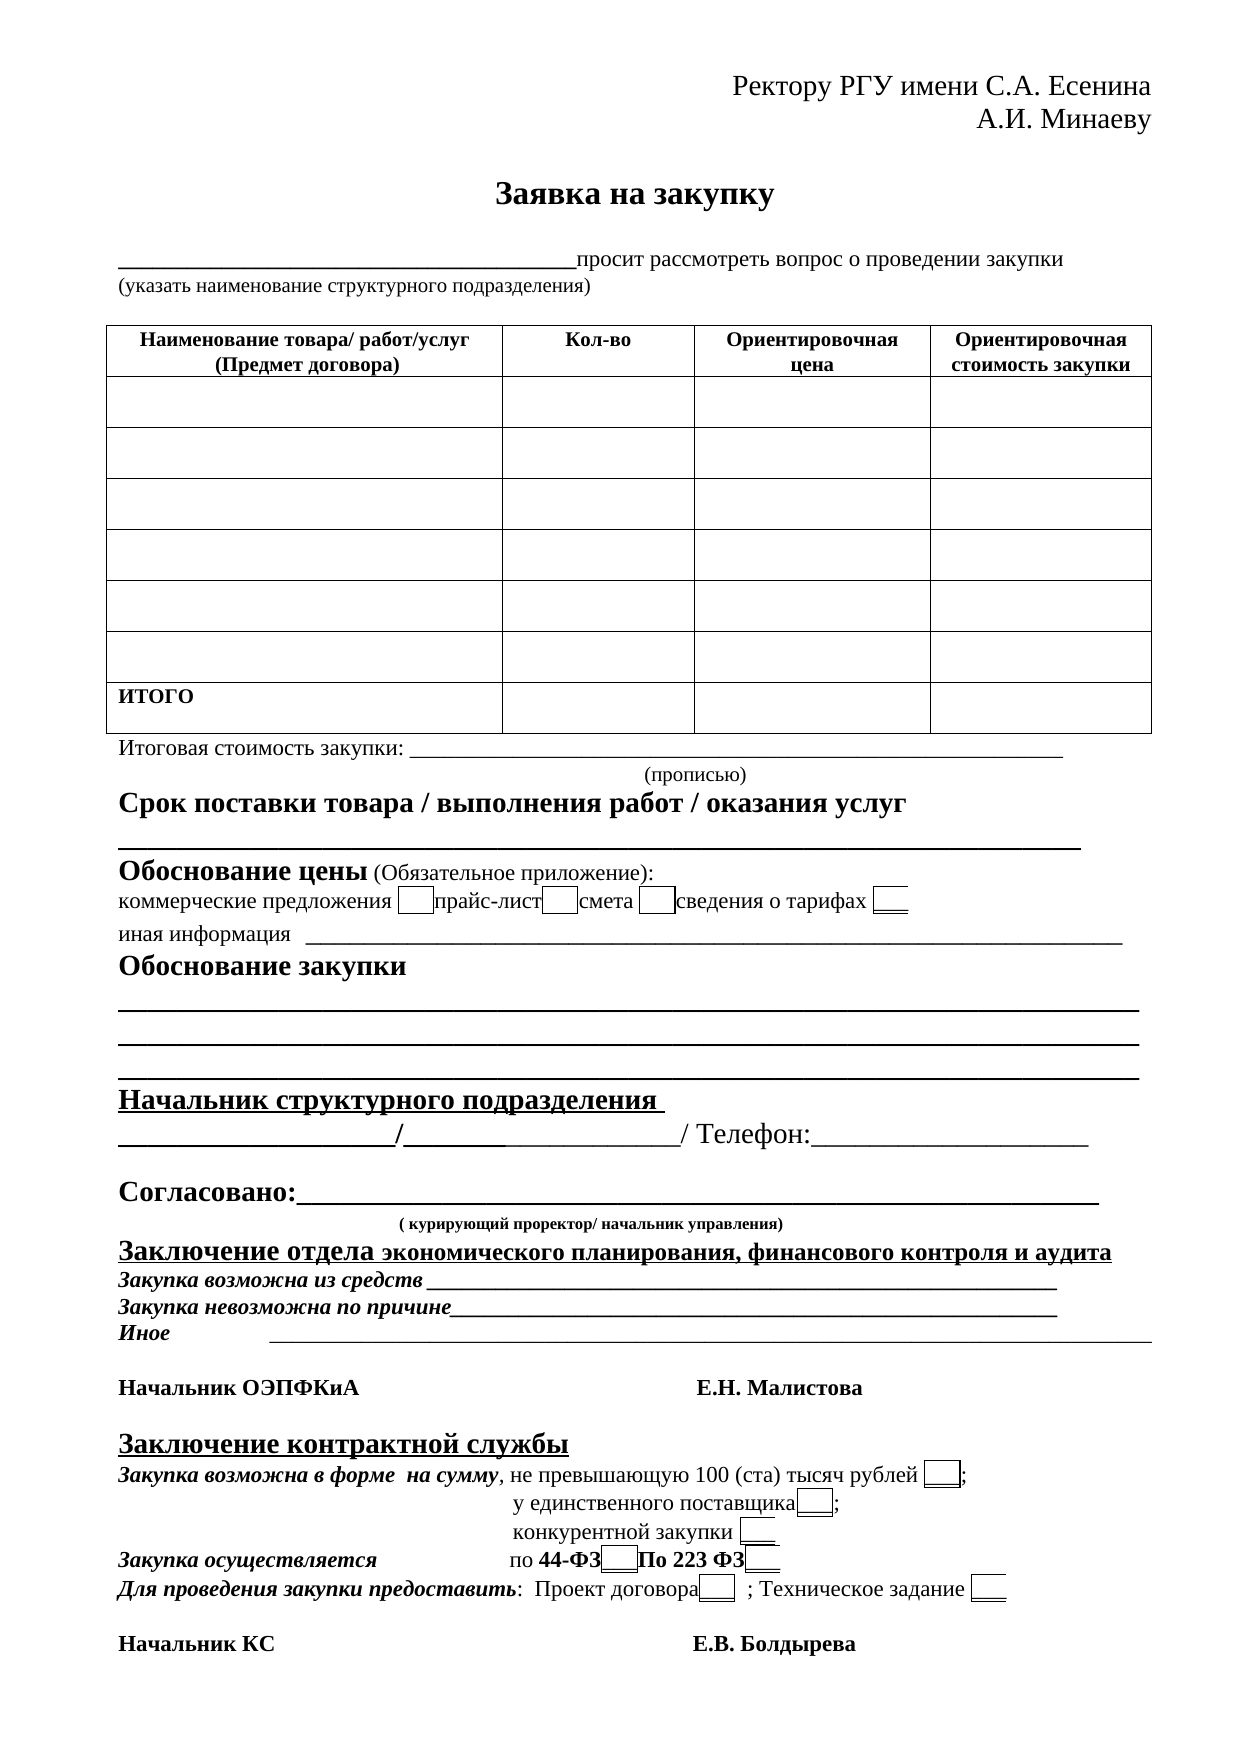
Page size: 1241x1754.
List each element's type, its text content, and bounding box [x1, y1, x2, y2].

table_cell [931, 632, 1151, 682]
table_cell [695, 581, 930, 631]
text Срок поставки товара / выполнения работ / оказания услуг [118, 786, 1152, 819]
text ________________________________________просит рассмотреть вопрос о проведении закупки [118, 245, 1152, 272]
table_cell [503, 377, 694, 427]
text (прописью) [118, 761, 1152, 786]
text Согласовано:_______________________________________________________ [118, 1174, 1152, 1208]
table_cell [931, 377, 1151, 427]
table_cell [695, 479, 930, 529]
table_cell [695, 428, 930, 478]
table_cell [503, 632, 694, 682]
table_header Ориентировочная стоимость закупки [931, 326, 1151, 376]
table_cell [503, 428, 694, 478]
text Иное _____________________________________________________________________________ [118, 1319, 1152, 1373]
table_cell [931, 428, 1151, 478]
table_cell [931, 530, 1151, 580]
text Итоговая стоимость закупки: _________________________________________________________ [118, 734, 1152, 761]
table_cell [107, 428, 502, 478]
list коммерческие предложения прайс-лист смета сведения о тарифах ___ иная информация ________________________________________________________ Обоснование закупки __________________________________________________________________________________________________________________________________________________________________________________________________________________ [118, 886, 1152, 1082]
text Закупка возможна из средств _______________________________________________________ [118, 1266, 1152, 1293]
text Начальник ОЭПФКиА Е.Н. Малистова [118, 1373, 1152, 1400]
text __________________________________________________________________ [118, 819, 1152, 853]
table_cell [695, 377, 930, 427]
text Начальник структурного подразделения [118, 1082, 1152, 1116]
table_cell [503, 479, 694, 529]
table_cell [503, 683, 694, 733]
table_cell [107, 632, 502, 682]
text Обоснование цены (Обязательное приложение): [118, 853, 1152, 886]
table_cell [107, 530, 502, 580]
table_cell [931, 581, 1151, 631]
list (указать наименование структурного подразделения) [118, 272, 1152, 325]
table_header Наименование товара/ работ/услуг (Предмет договора) [107, 326, 502, 376]
text Заключение контрактной службы [118, 1426, 1152, 1460]
text Заключение отдела экономического планирования, финансового контроля и аудита [118, 1233, 1152, 1266]
table_cell [931, 479, 1151, 529]
table_cell [503, 530, 694, 580]
table_cell [107, 377, 502, 427]
table_header Ориентировочная цена [695, 326, 930, 376]
table_cell [931, 683, 1151, 733]
text Закупка возможна в форме на сумму, не превышающую 100 (ста) тысяч рублей ___; у единственного поставщика___; конкурентной закупки ___ Закупка осуществляется по 44-ФЗ___По 223 ФЗ___ Для проведения закупки предоставить: Проект договора___ ; Техническое задание ___ [118, 1460, 1152, 1630]
table_header Кол-во [503, 326, 694, 376]
table_cell [503, 581, 694, 631]
text ___________________/___________________/ Телефон:___________________ [118, 1116, 1152, 1149]
table_cell [107, 479, 502, 529]
text Закупка невозможна по причине_____________________________________________________ [118, 1293, 1152, 1319]
table_cell [695, 632, 930, 682]
table_cell [695, 683, 930, 733]
text ( курирующий проректор/ начальник управления) [118, 1208, 1152, 1233]
text Ректору РГУ имени С.А. Есенина А.И. Минаеву [118, 68, 1152, 135]
text Начальник КС Е.В. Болдырева [118, 1630, 1152, 1656]
table_cell [695, 530, 930, 580]
table_cell [107, 581, 502, 631]
text Заявка на закупку [118, 173, 1152, 212]
table_cell ИТОГО [107, 683, 502, 733]
